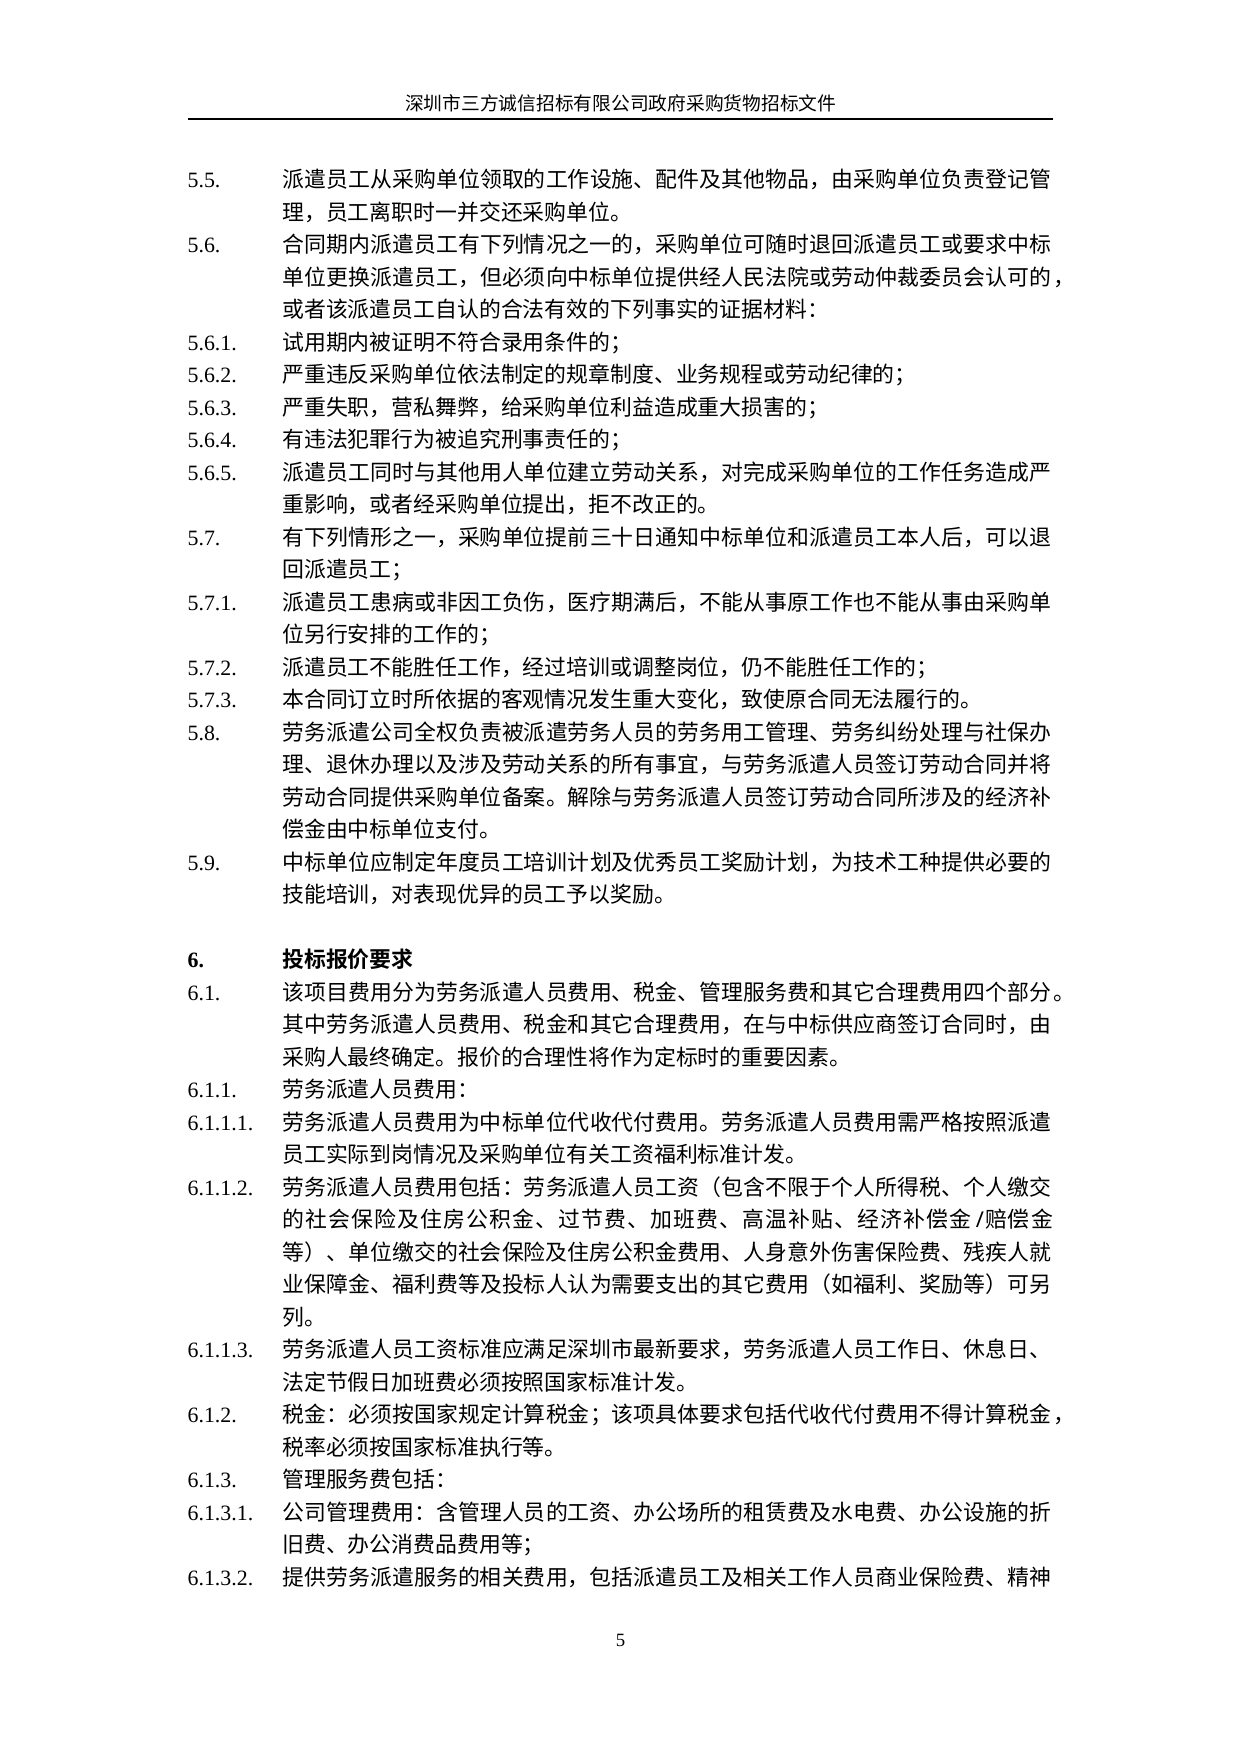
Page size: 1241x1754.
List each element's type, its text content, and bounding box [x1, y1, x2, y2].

list 试用期内被证明不符合录用条件的； [187, 324, 1053, 357]
list 劳务派遣人员费用： [187, 1072, 1053, 1104]
list 合同期内派遣员工有下列情况之一的，采购单位可随时退回派遣员工或要求中标单位更换派遣员工，但必须向中标单位提供经人民法院或劳动仲裁委员会认可的，或者该派遣员工自认的合法有效的下列事实的证据材料： [187, 227, 1053, 324]
list 有下列情形之一，采购单位提前三十日通知中标单位和派遣员工本人后，可以退回派遣员工； [187, 519, 1053, 584]
list 本合同订立时所依据的客观情况发生重大变化，致使原合同无法履行的。 [187, 682, 1053, 714]
list 有违法犯罪行为被追究刑事责任的； [187, 422, 1053, 454]
list 劳务派遣公司全权负责被派遣劳务人员的劳务用工管理、劳务纠纷处理与社保办理、退休办理以及涉及劳动关系的所有事宜，与劳务派遣人员签订劳动合同并将劳动合同提供采购单位备案。解除与劳务派遣人员签订劳动合同所涉及的经济补偿金由中标单位支付。 [187, 714, 1053, 844]
list 税金：必须按国家规定计算税金；该项具体要求包括代收代付费用不得计算税金，税率必须按国家标准执行等。 [187, 1397, 1053, 1462]
list 劳务派遣人员费用包括：劳务派遣人员工资（包含不限于个人所得税、个人缴交的社会保险及住房公积金、过节费、加班费、高温补贴、经济补偿金/赔偿金等）、单位缴交的社会保险及住房公积金费用、人身意外伤害保险费、残疾人就业保障金、福利费等及投标人认为需要支出的其它费用（如福利、奖励等）可另列。 [187, 1169, 1053, 1332]
list 该项目费用分为劳务派遣人员费用、税金、管理服务费和其它合理费用四个部分。其中劳务派遣人员费用、税金和其它合理费用，在与中标供应商签订合同时，由采购人最终确定。报价的合理性将作为定标时的重要因素。 [187, 974, 1053, 1072]
list 管理服务费包括： [187, 1462, 1053, 1494]
list 严重失职，营私舞弊，给采购单位利益造成重大损害的； [187, 389, 1053, 422]
list 派遣员工从采购单位领取的工作设施、配件及其他物品，由采购单位负责登记管理，员工离职时一并交还采购单位。 [187, 162, 1053, 227]
list 派遣员工同时与其他用人单位建立劳动关系，对完成采购单位的工作任务造成严重影响，或者经采购单位提出，拒不改正的。 [187, 454, 1053, 519]
list 严重违反采购单位依法制定的规章制度、业务规程或劳动纪律的； [187, 357, 1053, 389]
list 派遣员工不能胜任工作，经过培训或调整岗位，仍不能胜任工作的； [187, 649, 1053, 682]
list 中标单位应制定年度员工培训计划及优秀员工奖励计划，为技术工种提供必要的技能培训，对表现优异的员工予以奖励。 [187, 844, 1053, 909]
list 劳务派遣人员工资标准应满足深圳市最新要求，劳务派遣人员工作日、休息日、法定节假日加班费必须按照国家标准计发。 [187, 1332, 1053, 1397]
list 公司管理费用：含管理人员的工资、办公场所的租赁费及水电费、办公设施的折旧费、办公消费品费用等； [187, 1494, 1053, 1559]
list 劳务派遣人员费用为中标单位代收代付费用。劳务派遣人员费用需严格按照派遣员工实际到岗情况及采购单位有关工资福利标准计发。 [187, 1104, 1053, 1169]
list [187, 1559, 1053, 1592]
list 派遣员工患病或非因工负伤，医疗期满后，不能从事原工作也不能从事由采购单位另行安排的工作的； [187, 584, 1053, 649]
list 投标报价要求 [187, 942, 1053, 974]
